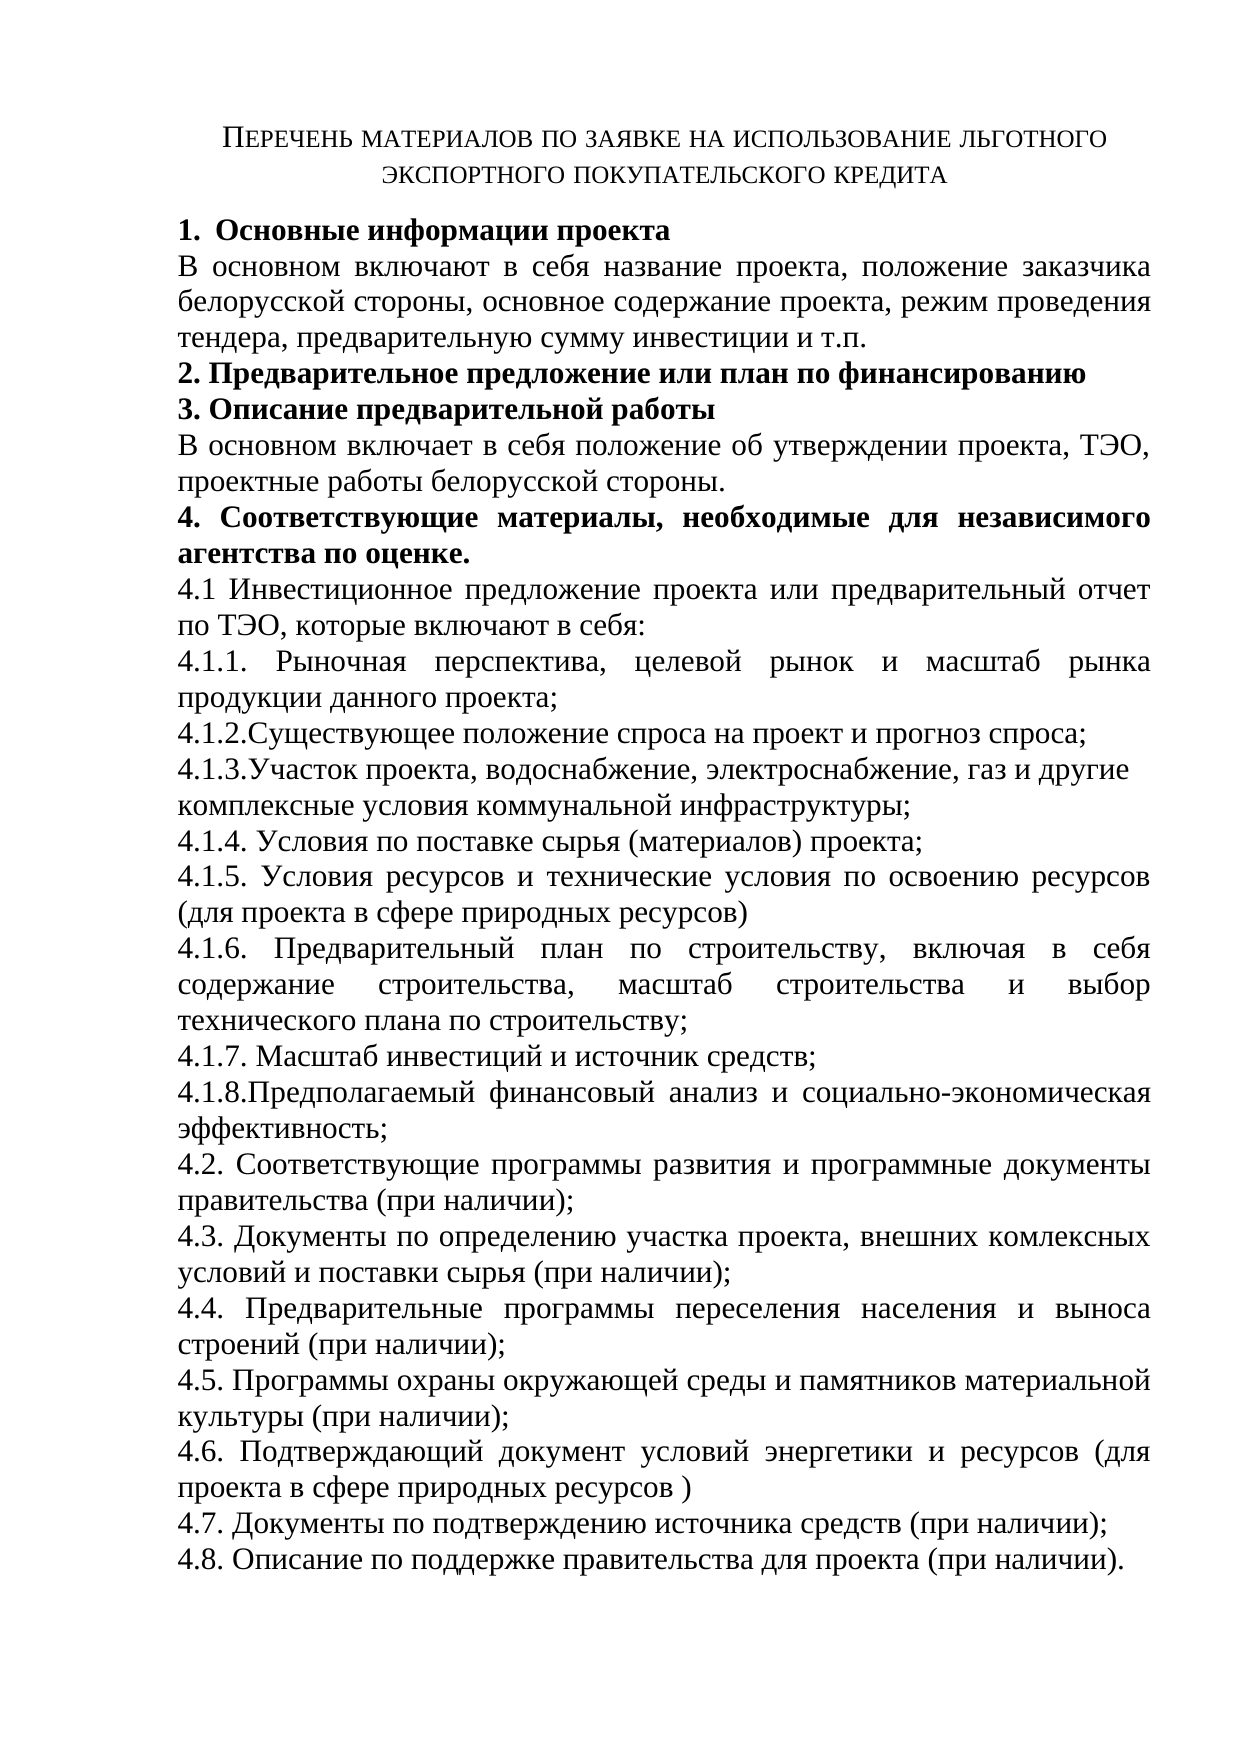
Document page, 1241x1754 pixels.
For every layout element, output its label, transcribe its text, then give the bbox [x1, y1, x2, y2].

text 4.1.2.Существующее положение спроса на проект и прогноз спроса; [177, 714, 1152, 750]
text 4.7. Документы по подтверждению источника средств (при наличии); [177, 1504, 1152, 1541]
text 4.1.4. Условия по поставке сырья (материалов) проекта; [177, 822, 1152, 858]
text 4.1.3.Участок проекта, водоснабжение, электроснабжение, газ и другие комплексные условия коммунальной инфраструктуры; [177, 750, 1152, 822]
text 4.1.7. Масштаб инвестиций и источник средств; [177, 1037, 1152, 1073]
text 4.1.5. Условия ресурсов и технические условия по освоению ресурсов (для проекта в сфере природных ресурсов) [177, 858, 1152, 929]
text 4.2. Соответствующие программы развития и программные документы правительства (при наличии); [177, 1145, 1152, 1217]
list Основные информации проекта [177, 211, 1152, 247]
text 4. Соответствующие материалы, необходимые для независимого агентства по оценке. [177, 498, 1152, 570]
text Перечень материалов по заявке на использование льготного экспортного покупательского кредита [177, 118, 1152, 190]
text 3. Описание предварительной работы [177, 391, 1152, 426]
text 4.4. Предварительные программы переселения населения и выноса строений (при наличии); [177, 1289, 1152, 1361]
text 4.6. Подтверждающий документ условий энергетики и ресурсов (для проекта в сфере природных ресурсов ) [177, 1433, 1152, 1504]
text 4.1.8.Предполагаемый финансовый анализ и социально-экономическая эффективность; [177, 1073, 1152, 1145]
text 4.1 Инвестиционное предложение проекта или предварительный отчет по ТЭО, которые включают в себя: [177, 570, 1152, 642]
text В основном включают в себя название проекта, положение заказчика белорусской стороны, основное содержание проекта, режим проведения тендера, предварительную сумму инвестиции и т.п. [177, 247, 1152, 354]
text 4.8. Описание по поддержке правительства для проекта (при наличии). [177, 1541, 1152, 1576]
text 4.1.6. Предварительный план по строительству, включая в себя содержание строительства, масштаб строительства и выбор технического плана по строительству; [177, 929, 1152, 1037]
text 2. Предварительное предложение или план по финансированию [177, 354, 1152, 391]
text 4.1.1. Рыночная перспектива, целевой рынок и масштаб рынка продукции данного проекта; [177, 642, 1152, 714]
text 4.3. Документы по определению участка проекта, внешних комлексных условий и поставки сырья (при наличии); [177, 1217, 1152, 1289]
text В основном включает в себя положение об утверждении проекта, ТЭО, проектные работы белорусской стороны. [177, 426, 1152, 498]
text 4.5. Программы охраны окружающей среды и памятников материальной культуры (при наличии); [177, 1361, 1152, 1433]
